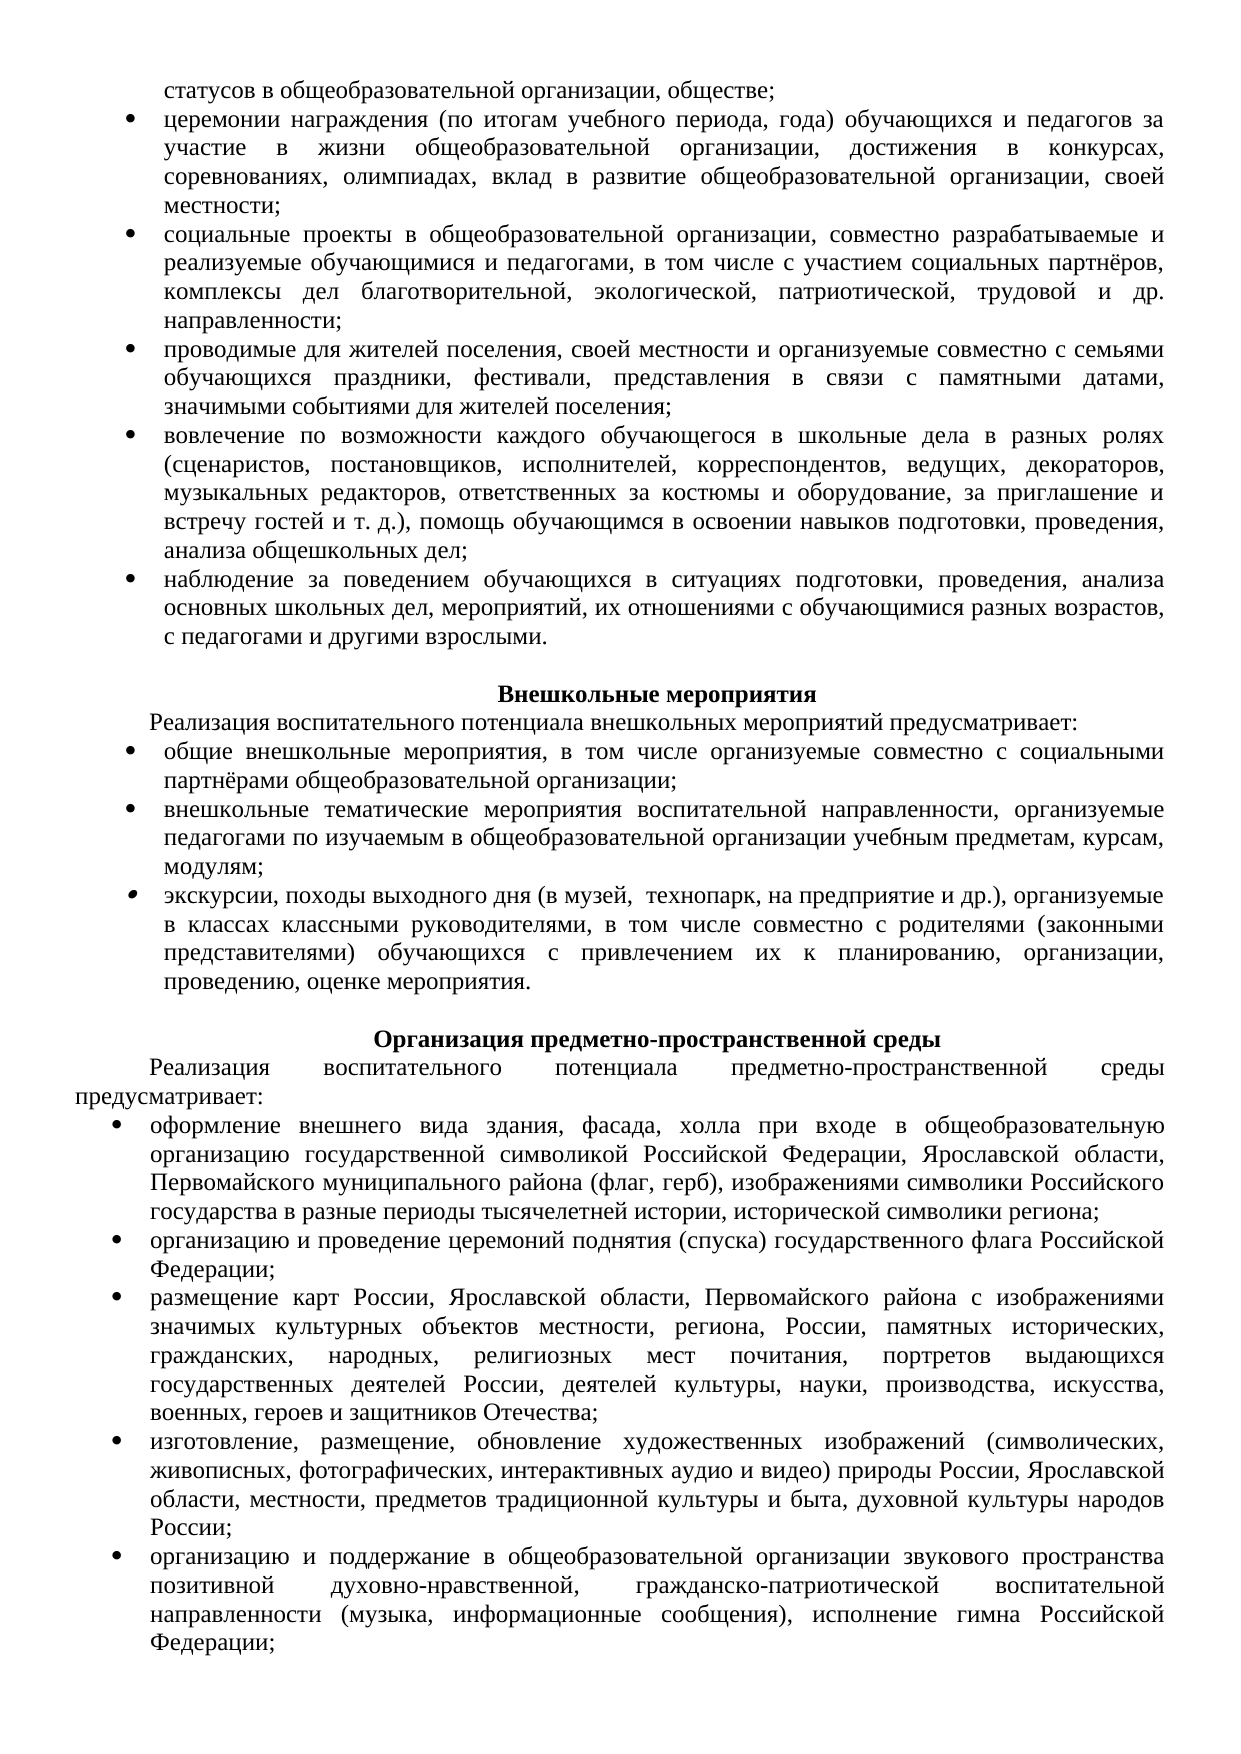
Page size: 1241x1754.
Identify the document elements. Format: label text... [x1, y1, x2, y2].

list организацию и поддержание в общеобразовательной организации звукового пространства позитивной духовно-нравственной, гражданско-патриотической воспитательной направленности (музыка, информационные сообщения), исполнение гимна Российской Федерации; [112, 1541, 1165, 1656]
list общие внешкольные мероприятия, в том числе организуемые совместно с социальными партнёрами общеобразовательной организации; [126, 736, 1165, 794]
list социальные проекты в общеобразовательной организации, совместно разрабатываемые и реализуемые обучающимися и педагогами, в том числе с участием социальных партнёров, комплексы дел благотворительной, экологической, патриотической, трудовой и др. направленности; [126, 219, 1165, 334]
text Реализация воспитательного потенциала предметно-пространственной среды предусматривает: [75, 1052, 1165, 1110]
text Организация предметно-пространственной среды [75, 1024, 1165, 1052]
list экскурсии, походы выходного дня (в музей, технопарк, на предприятие и др.), организуемые в классах классными руководителями, в том числе совместно с родителями (законными представителями) обучающихся с привлечением их к планированию, организации, проведению, оценке мероприятия. [126, 880, 1165, 995]
text Реализация воспитательного потенциала внешкольных мероприятий предусматривает: [75, 707, 1165, 736]
text Внешкольные мероприятия [75, 679, 1165, 707]
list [126, 75, 1165, 104]
list наблюдение за поведением обучающихся в ситуациях подготовки, проведения, анализа основных школьных дел, мероприятий, их отношениями с обучающимися разных возрастов, с педагогами и другими взрослыми. [126, 564, 1165, 650]
list организацию и проведение церемоний поднятия (спуска) государственного флага Российской Федерации; [112, 1225, 1165, 1282]
list размещение карт России, Ярославской области, Первомайского района с изображениями значимых культурных объектов местности, региона, России, памятных исторических, гражданских, народных, религиозных мест почитания, портретов выдающихся государственных деятелей России, деятелей культуры, науки, производства, искусства, военных, героев и защитников Отечества; [112, 1282, 1165, 1426]
list вовлечение по возможности каждого обучающегося в школьные дела в разных ролях (сценаристов, постановщиков, исполнителей, корреспондентов, ведущих, декораторов, музыкальных редакторов, ответственных за костюмы и оборудование, за приглашение и встречу гостей и т. д.), помощь обучающимся в освоении навыков подготовки, проведения, анализа общешкольных дел; [126, 420, 1165, 564]
list изготовление, размещение, обновление художественных изображений (символических, живописных, фотографических, интерактивных аудио и видео) природы России, Ярославской области, местности, предметов традиционной культуры и быта, духовной культуры народов России; [112, 1426, 1165, 1541]
list проводимые для жителей поселения, своей местности и организуемые совместно с семьями обучающихся праздники, фестивали, представления в связи с памятными датами, значимыми событиями для жителей поселения; [126, 334, 1165, 420]
list внешкольные тематические мероприятия воспитательной направленности, организуемые педагогами по изучаемым в общеобразовательной организации учебным предметам, курсам, модулям; [126, 794, 1165, 880]
list церемонии награждения (по итогам учебного периода, года) обучающихся и педагогов за участие в жизни общеобразовательной организации, достижения в конкурсах, соревнованиях, олимпиадах, вклад в развитие общеобразовательной организации, своей местности; [126, 104, 1165, 219]
list оформление внешнего вида здания, фасада, холла при входе в общеобразовательную организацию государственной символикой Российской Федерации, Ярославской области, Первомайского муниципального района (флаг, герб), изображениями символики Российского государства в разные периоды тысячелетней истории, исторической символики региона; [112, 1110, 1165, 1225]
